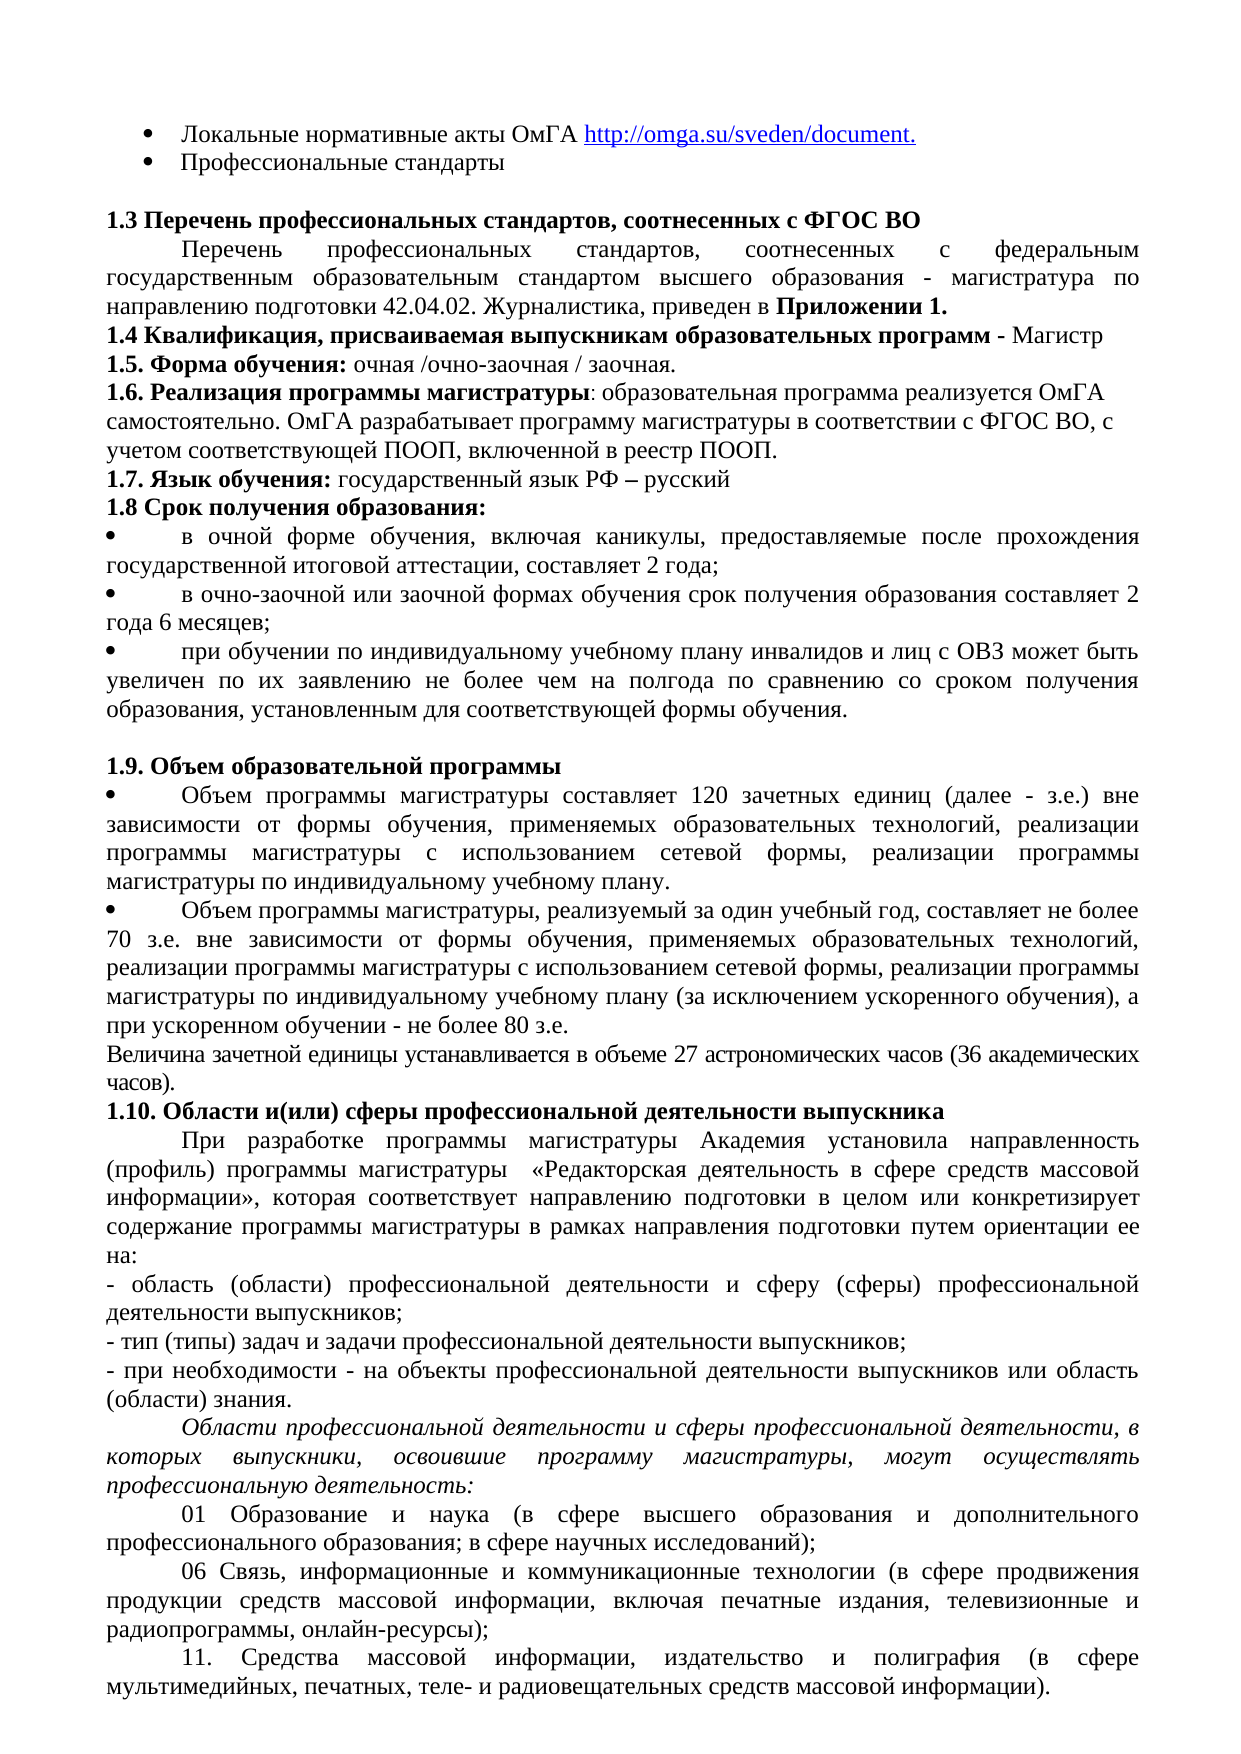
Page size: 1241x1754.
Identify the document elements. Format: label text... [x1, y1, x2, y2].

text 1.8 Срок получения образования: [106, 492, 1140, 521]
text 1.10. Области и(или) сферы профессиональной деятельности выпускника [106, 1096, 1140, 1125]
text 06 Связь, информационные и коммуникационные технологии (в сфере продвижения продукции средств массовой информации, включая печатные издания, телевизионные и радиопрограммы, онлайн-ресурсы); [106, 1556, 1140, 1642]
text Перечень профессиональных стандартов, соотнесенных с федеральным государственным образовательным стандартом высшего образования - магистратура по направлению подготовки 42.04.02. Журналистика, приведен в Приложении 1. [106, 234, 1140, 320]
list при обучении по индивидуальному учебному плану инвалидов и лиц с ОВЗ может быть увеличен по их заявлению не более чем на полгода по сравнению со сроком получения образования, установленным для соответствующей формы обучения. [106, 636, 1140, 722]
text Величина зачетной единицы устанавливается в объеме 27 астрономических часов (36 академических часов). [106, 1039, 1140, 1096]
list Объем программы магистратуры составляет 120 зачетных единиц (далее - з.е.) вне зависимости от формы обучения, применяемых образовательных технологий, реализации программы магистратуры с использованием сетевой формы, реализации программы магистратуры по индивидуальному учебному плану. [106, 780, 1140, 895]
list Профессиональные стандарты [144, 147, 1140, 176]
text - при необходимости - на объекты профессиональной деятельности выпускников или область (области) знания. [106, 1355, 1140, 1412]
text 1.9. Объем образовательной программы [106, 751, 1140, 780]
text Области профессиональной деятельности и сферы профессиональной деятельности, в которых выпускники, освоившие программу магистратуры, могут осуществлять профессиональную деятельность: [106, 1412, 1140, 1499]
text 1.7. Язык обучения: государственный язык РФ – русский [106, 464, 1140, 492]
text 11. Средства массовой информации, издательство и полиграфия (в сфере мультимедийных, печатных, теле- и радиовещательных средств массовой информации). [106, 1642, 1140, 1700]
subtitle 1.4 Квалификация, присваиваемая выпускникам образовательных программ - Магистр [106, 320, 1140, 349]
list Локальные нормативные акты ОмГА http://omga.su/sveden/document. [144, 119, 1140, 147]
text 01 Образование и наука (в сфере высшего образования и дополнительного профессионального образования; в сфере научных исследований); [106, 1499, 1140, 1556]
list в очно-заочной или заочной формах обучения срок получения образования составляет 2 года 6 месяцев; [106, 579, 1140, 636]
text При разработке программы магистратуры Академия установила направленность (профиль) программы магистратуры «Редакторская деятельность в сфере средств массовой информации», которая соответствует направлению подготовки в целом или конкретизирует содержание программы магистратуры в рамках направления подготовки путем ориентации ее на: [106, 1125, 1140, 1269]
text - область (области) профессиональной деятельности и сферу (сферы) профессиональной деятельности выпускников; [106, 1269, 1140, 1326]
list в очной форме обучения, включая каникулы, предоставляемые после прохождения государственной итоговой аттестации, составляет 2 года; [106, 521, 1140, 579]
text 1.3 Перечень профессиональных стандартов, соотнесенных с ФГОС ВО [106, 205, 1140, 234]
text 1.6. Реализация программы магистратуры: образовательная программа реализуется ОмГА самостоятельно. ОмГА разрабатывает программу магистратуры в соответствии с ФГОС ВО, с учетом соответствующей ПООП, включенной в реестр ПООП. [106, 377, 1140, 464]
list Объем программы магистратуры, реализуемый за один учебный год, составляет не более 70 з.е. вне зависимости от формы обучения, применяемых образовательных технологий, реализации программы магистратуры с использованием сетевой формы, реализации программы магистратуры по индивидуальному учебному плану (за исключением ускоренного обучения), а при ускоренном обучении - не более 80 з.е. [106, 895, 1140, 1039]
text - тип (типы) задач и задачи профессиональной деятельности выпускников; [106, 1326, 1140, 1355]
text 1.5. Форма обучения: очная /очно-заочная / заочная. [106, 349, 1140, 377]
